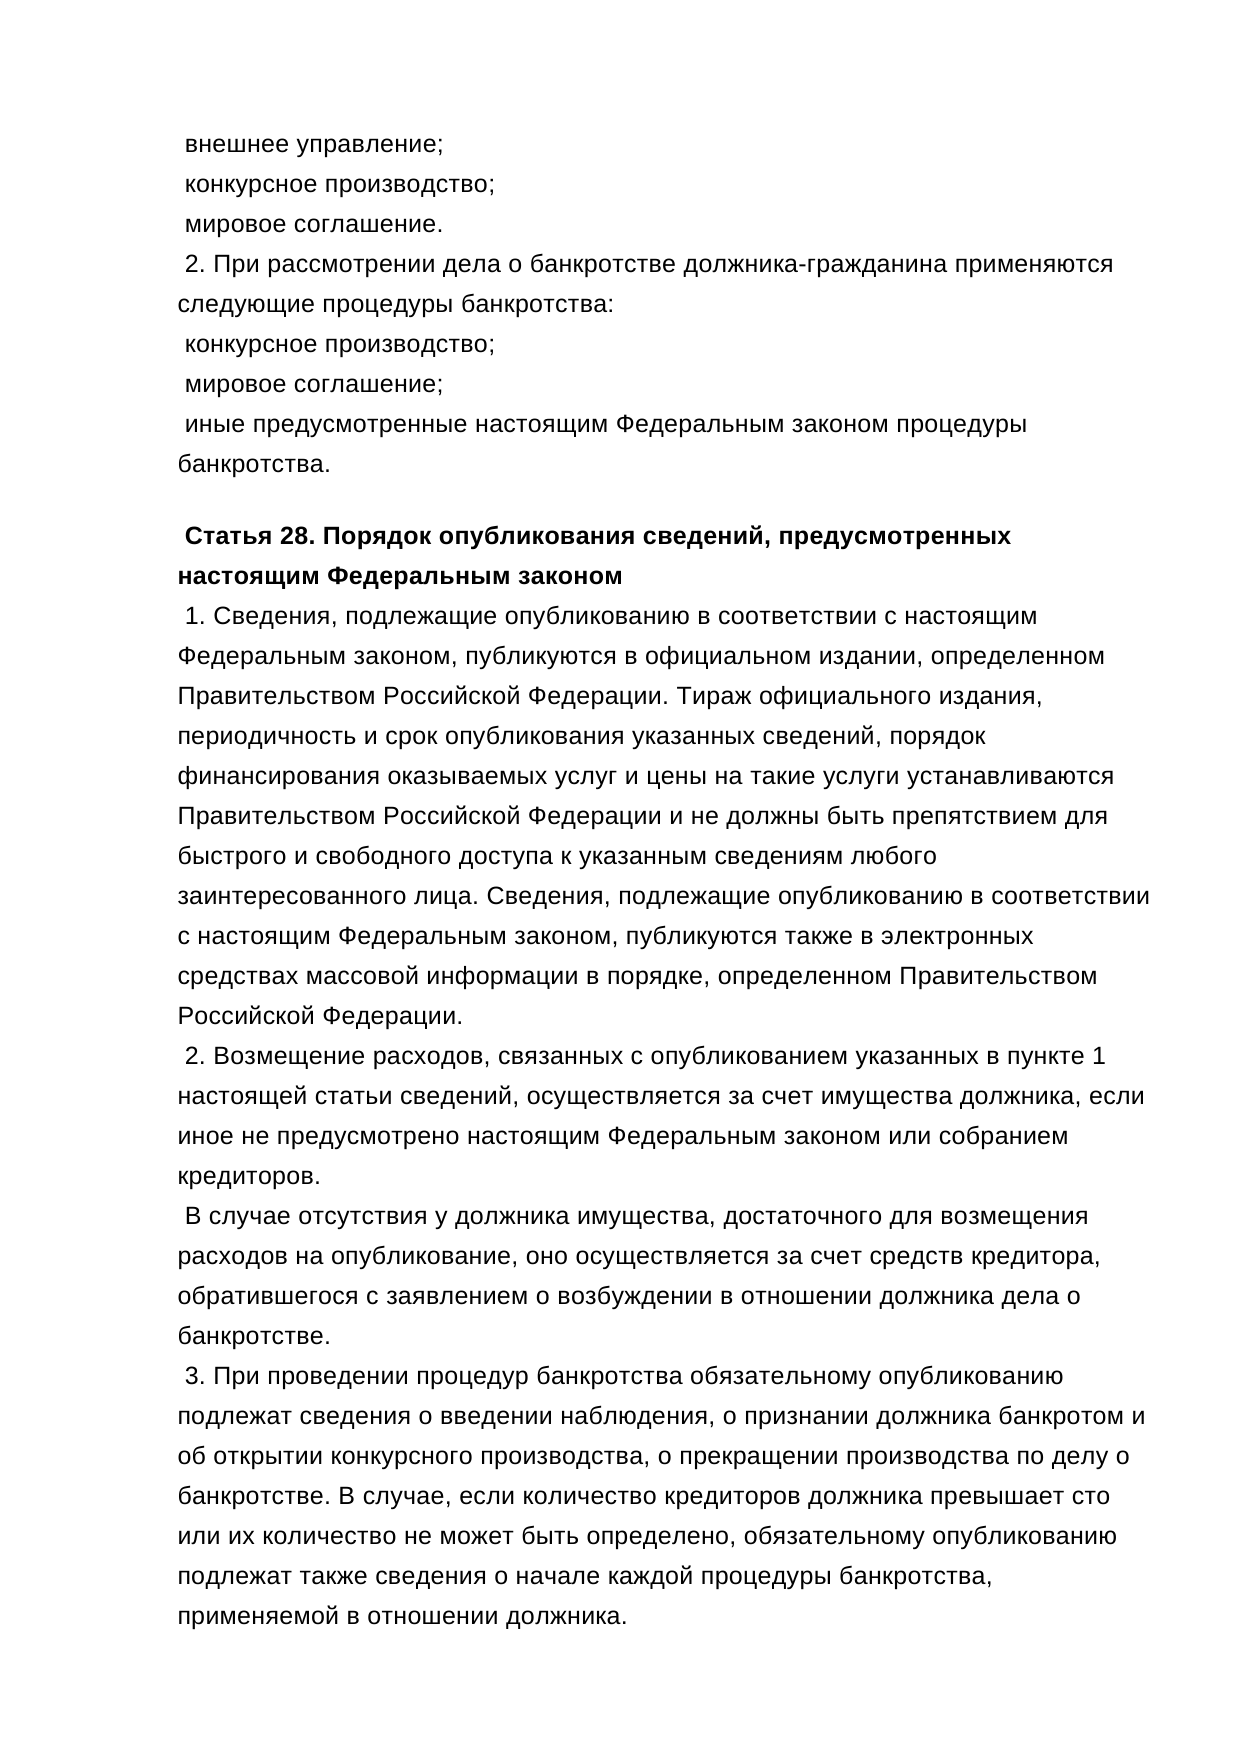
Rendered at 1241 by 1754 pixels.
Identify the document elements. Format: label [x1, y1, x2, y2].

text [177, 118, 1152, 478]
text [177, 509, 1152, 1629]
